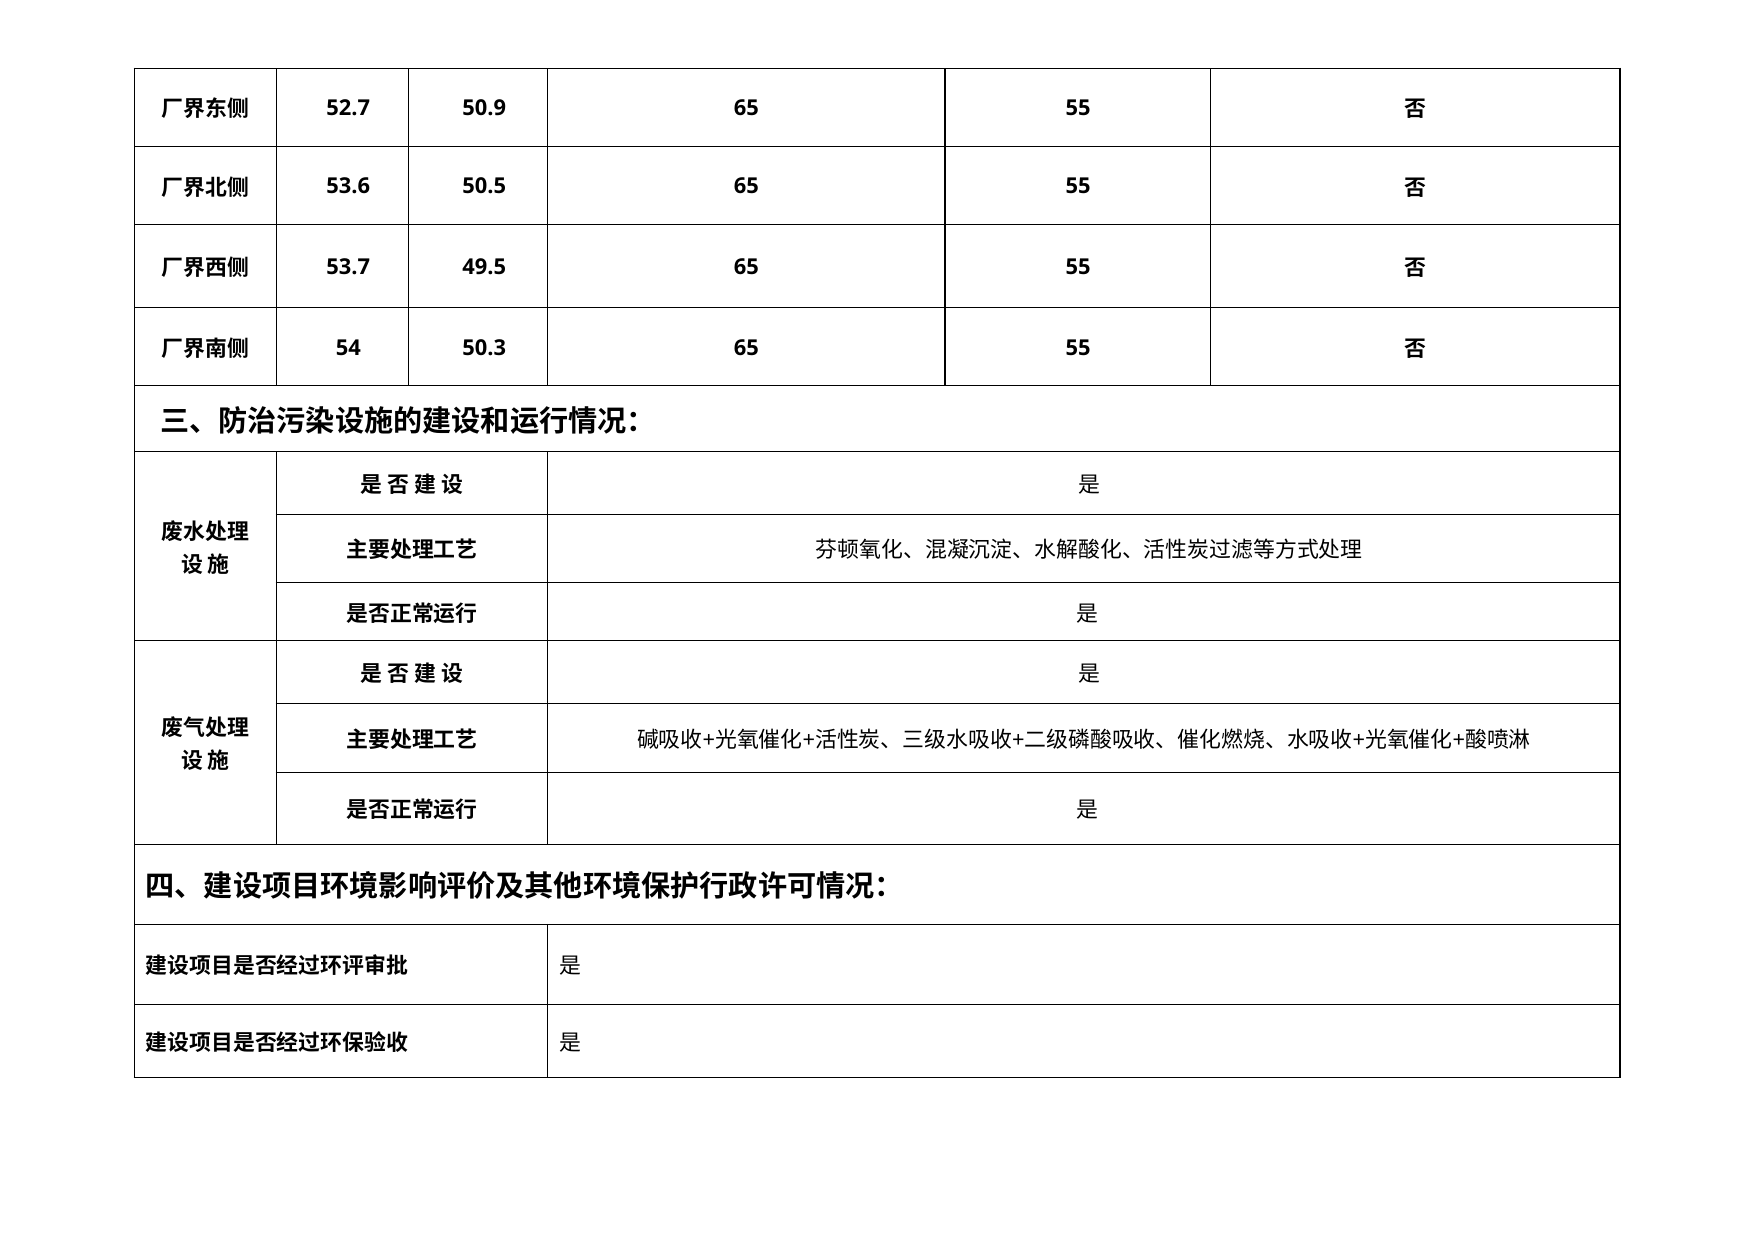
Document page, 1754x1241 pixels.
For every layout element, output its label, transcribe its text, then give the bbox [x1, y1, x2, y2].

table_cell 建设项目是否经过环评审批 [135, 925, 547, 1004]
table_cell 否 [1211, 308, 1619, 385]
table_cell 65 [548, 69, 944, 146]
table_cell 55 [946, 308, 1210, 385]
table_cell 55 [946, 147, 1210, 224]
table_cell 是否正常运行 [277, 583, 547, 640]
table_cell 是 [548, 773, 1619, 843]
table_cell 碱吸收+光氧催化+活性炭、三级水吸收+二级磷酸吸收、催化燃烧、水吸收+光氧催化+酸喷淋 [548, 704, 1619, 772]
table_cell 芬顿氧化、混凝沉淀、水解酸化、活性炭过滤等方式处理 [548, 515, 1619, 582]
table_cell 52.7 [277, 69, 408, 146]
table_cell 50.9 [409, 69, 547, 146]
table_cell 是 否 建 设 [277, 641, 547, 703]
table_cell 主要处理工艺 [277, 515, 547, 582]
table_cell 50.3 [409, 308, 547, 385]
table_cell 是 否 建 设 [277, 452, 547, 514]
table_cell 55 [946, 225, 1210, 307]
table_cell 厂界北侧 [135, 147, 276, 224]
table_cell 否 [1211, 147, 1619, 224]
table_cell 是 [548, 925, 1619, 1004]
table_cell 四、建设项目环境影响评价及其他环境保护行政许可情况： [135, 845, 1619, 924]
table_cell 厂界东侧 [135, 69, 276, 146]
table_cell 54 [277, 308, 408, 385]
table_cell 否 [1211, 69, 1619, 146]
table_cell 废气处理 设 施 [135, 641, 276, 843]
table_cell 65 [548, 308, 944, 385]
table_cell 是 [548, 1005, 1619, 1077]
table_cell 65 [548, 147, 944, 224]
table_cell 主要处理工艺 [277, 704, 547, 772]
table_cell 厂界南侧 [135, 308, 276, 385]
table_cell 53.7 [277, 225, 408, 307]
table_cell 是 [548, 583, 1619, 640]
table_cell 是 [548, 452, 1619, 514]
table_cell 49.5 [409, 225, 547, 307]
table_cell 55 [946, 69, 1210, 146]
table_cell 65 [548, 225, 944, 307]
table_cell 53.6 [277, 147, 408, 224]
table_cell 否 [1211, 225, 1619, 307]
table_cell 建设项目是否经过环保验收 [135, 1005, 547, 1077]
table_cell 50.5 [409, 147, 547, 224]
table_cell 三、防治污染设施的建设和运行情况： [135, 386, 1619, 451]
table_cell 是 [548, 641, 1619, 703]
table_cell 废水处理 设 施 [135, 452, 276, 640]
table_cell 厂界西侧 [135, 225, 276, 307]
table_cell 是否正常运行 [277, 773, 547, 843]
